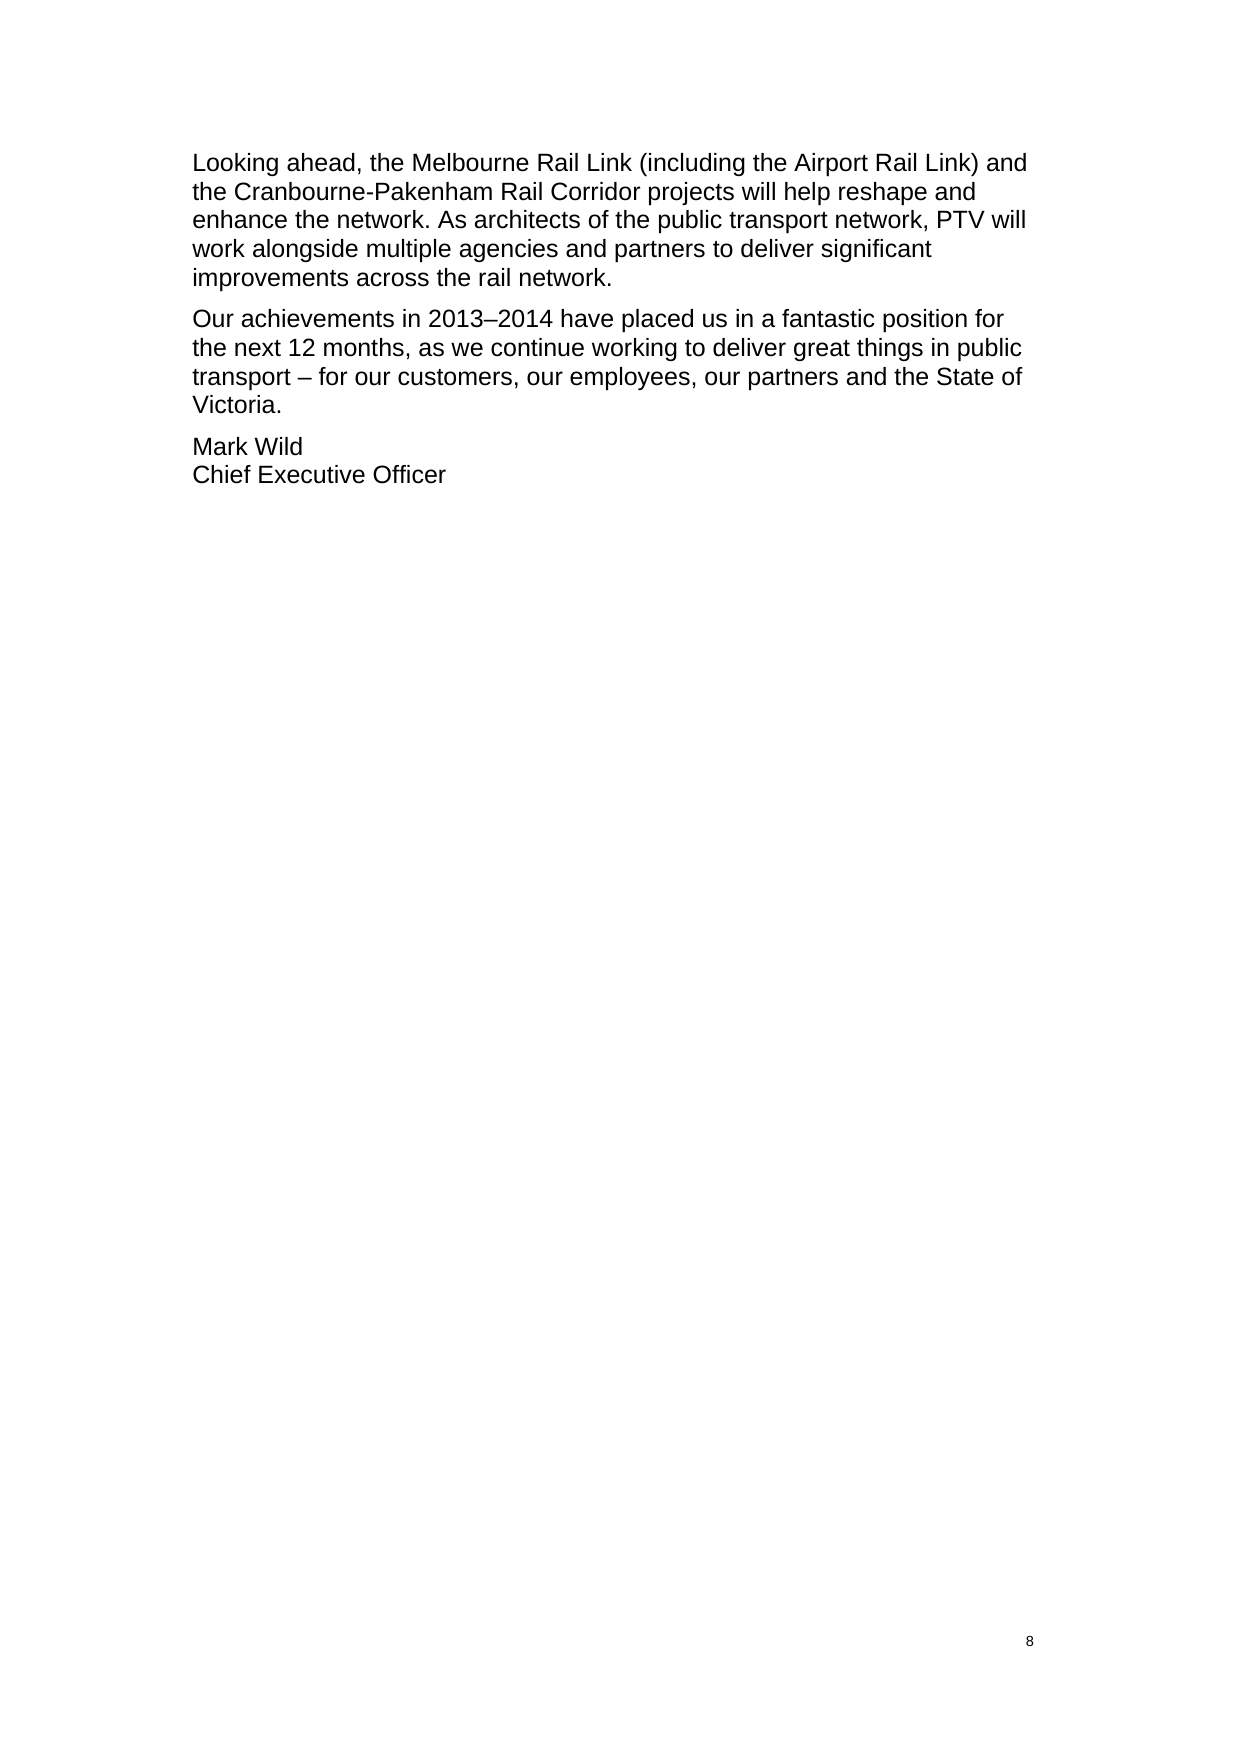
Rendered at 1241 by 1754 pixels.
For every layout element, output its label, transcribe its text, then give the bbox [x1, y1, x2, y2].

text Our achievements in 2013–2014 have placed us in a fantastic position for the next 12 months, as we continue working to deliver great things in public transport – for our customers, our employees, our partners and the State of Victoria. [192, 304, 1034, 419]
text Mark Wild Chief Executive Officer [192, 431, 1034, 489]
text Looking ahead, the Melbourne Rail Link (including the Airport Rail Link) and the Cranbourne-Pakenham Rail Corridor projects will help reshape and enhance the network. As architects of the public transport network, PTV will work alongside multiple agencies and partners to deliver significant improvements across the rail network. [192, 148, 1034, 291]
